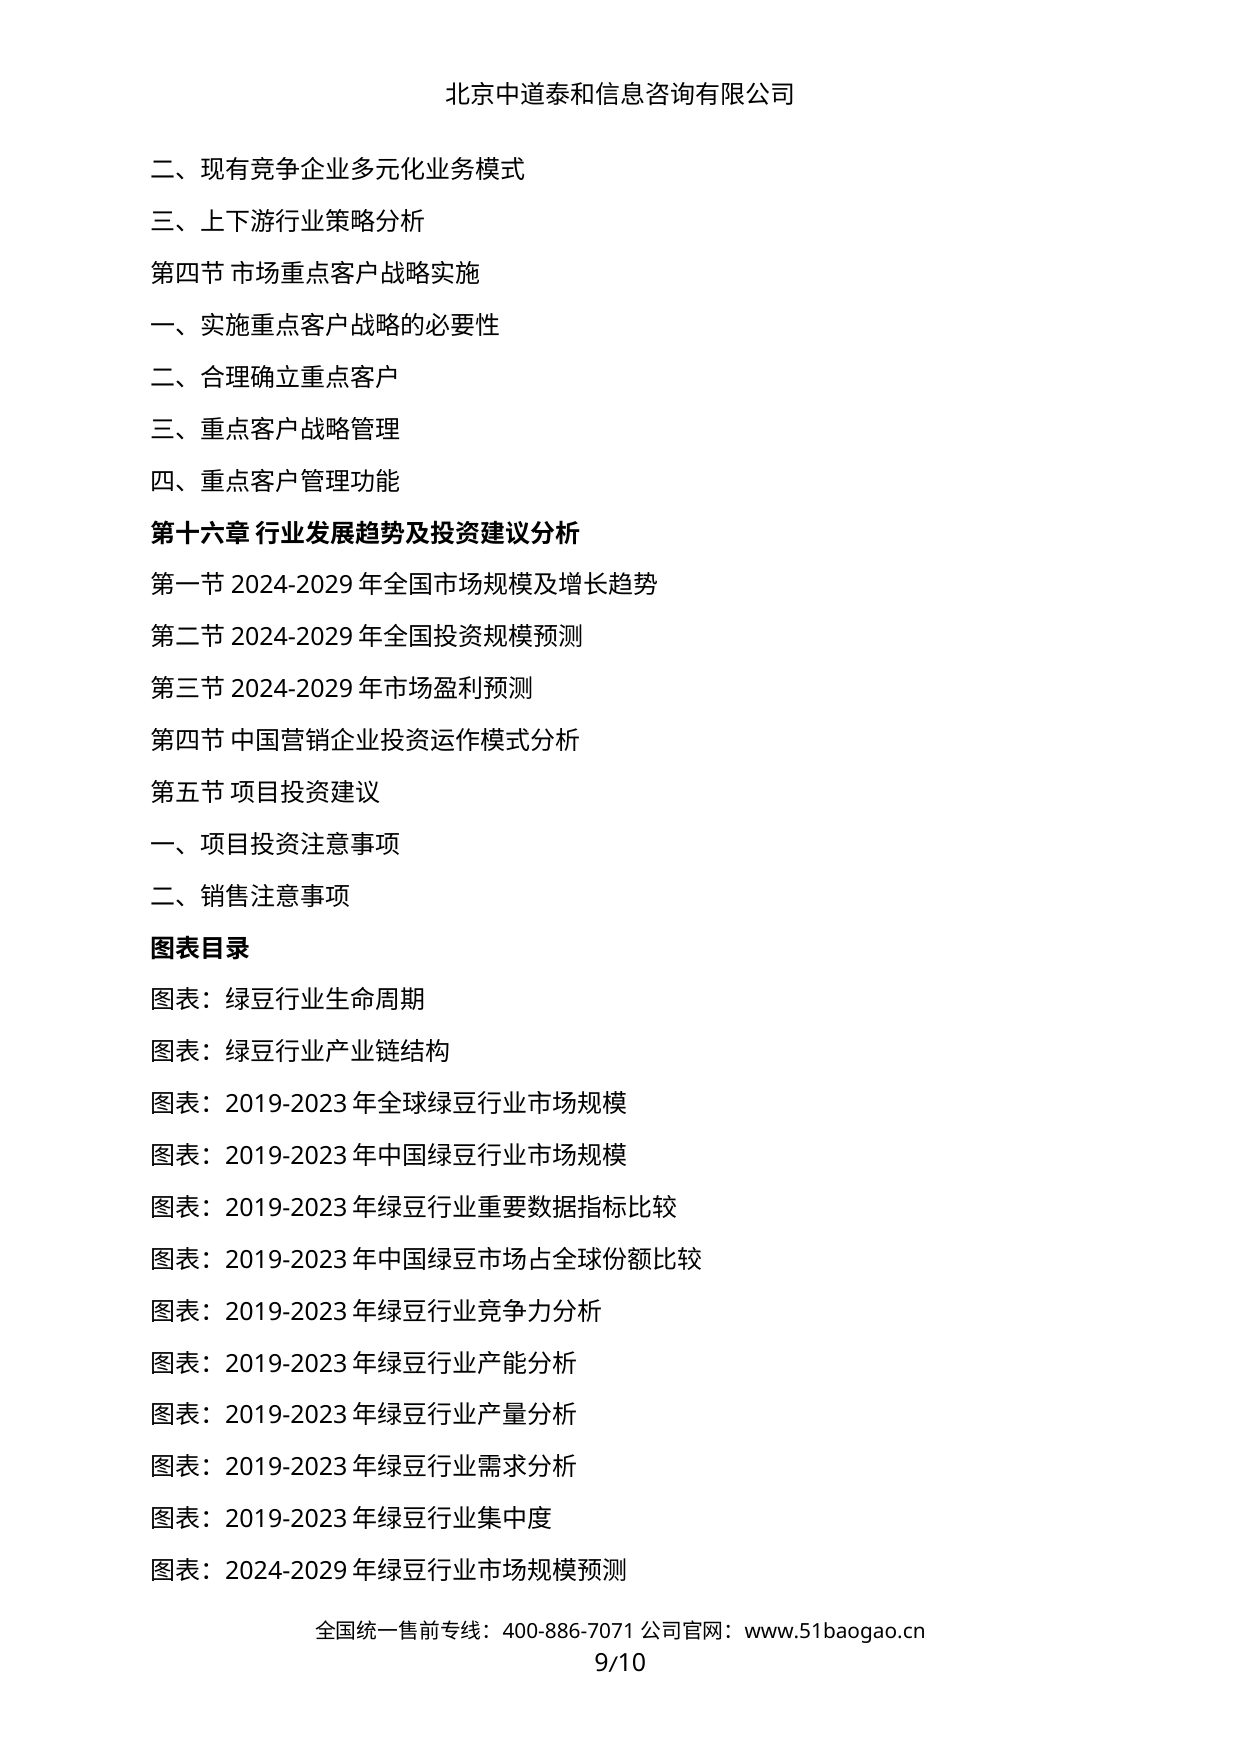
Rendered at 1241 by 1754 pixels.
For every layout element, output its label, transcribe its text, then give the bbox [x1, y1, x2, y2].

text 三、上下游行业策略分析 [150, 202, 1090, 238]
text 四、重点客户管理功能 [150, 461, 1090, 497]
text 第五节 项目投资建议 [150, 772, 1090, 809]
text 一、项目投资注意事项 [150, 824, 1090, 861]
text 图表：2019-2023年绿豆行业集中度 [150, 1499, 1090, 1535]
text 图表：2019-2023年绿豆行业产量分析 [150, 1395, 1090, 1431]
text 第一节 2024-2029年全国市场规模及增长趋势 [150, 565, 1090, 601]
text 图表：2019-2023年绿豆行业重要数据指标比较 [150, 1187, 1090, 1224]
text 三、重点客户战略管理 [150, 409, 1090, 446]
text 图表：2019-2023年绿豆行业需求分析 [150, 1447, 1090, 1483]
text 图表：绿豆行业产业链结构 [150, 1032, 1090, 1068]
text 图表：2024-2029年绿豆行业市场规模预测 [150, 1551, 1090, 1587]
text 二、合理确立重点客户 [150, 357, 1090, 394]
text 图表：2019-2023年绿豆行业产能分析 [150, 1343, 1090, 1379]
text 第二节 2024-2029年全国投资规模预测 [150, 617, 1090, 653]
text 二、销售注意事项 [150, 876, 1090, 912]
text 第十六章 行业发展趋势及投资建议分析 [150, 513, 1090, 549]
text 一、实施重点客户战略的必要性 [150, 306, 1090, 342]
text 二、现有竞争企业多元化业务模式 [150, 150, 1090, 186]
text 第三节 2024-2029年市场盈利预测 [150, 669, 1090, 705]
text 图表：2019-2023年全球绿豆行业市场规模 [150, 1084, 1090, 1120]
text 图表：2019-2023年中国绿豆市场占全球份额比较 [150, 1239, 1090, 1276]
text 图表目录 [150, 928, 1090, 964]
text 图表：2019-2023年中国绿豆行业市场规模 [150, 1136, 1090, 1172]
text 第四节 市场重点客户战略实施 [150, 254, 1090, 290]
text 图表：绿豆行业生命周期 [150, 980, 1090, 1016]
text 第四节 中国营销企业投资运作模式分析 [150, 721, 1090, 757]
text 图表：2019-2023年绿豆行业竞争力分析 [150, 1291, 1090, 1327]
